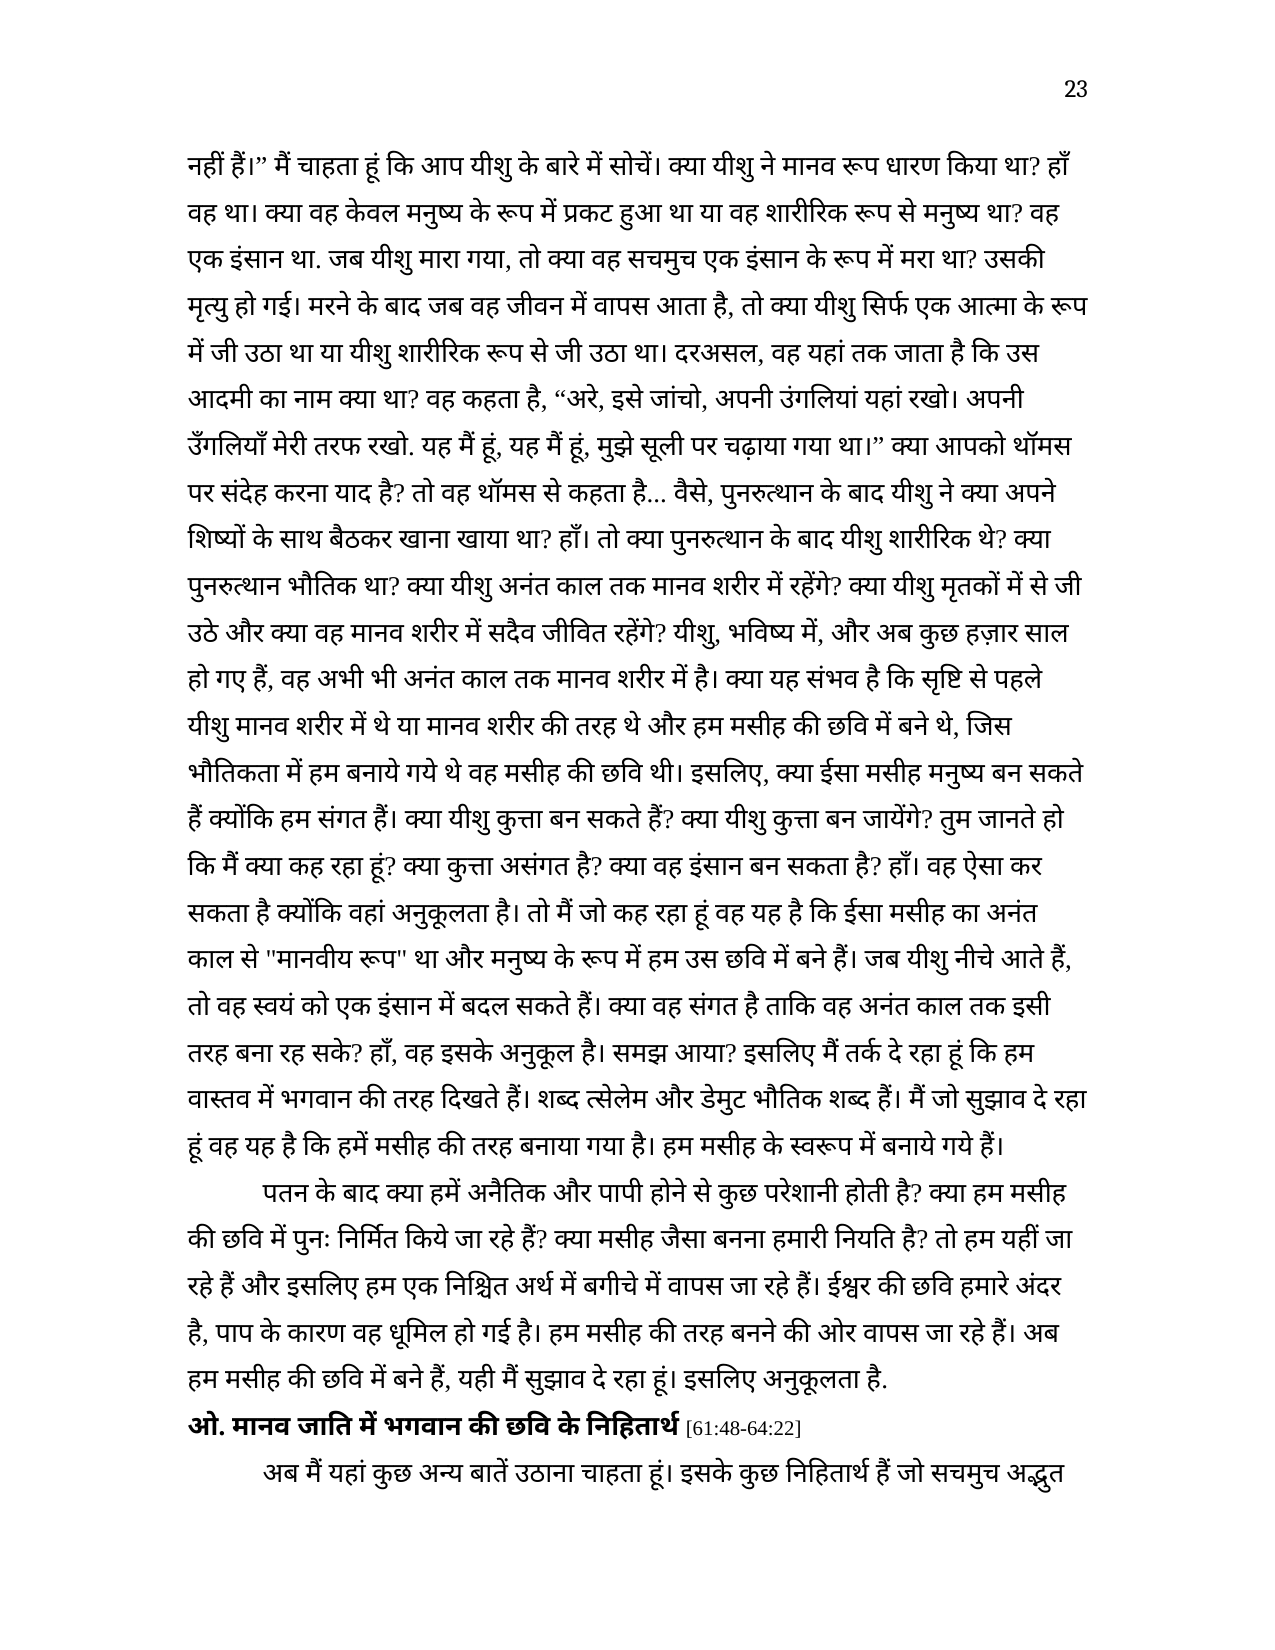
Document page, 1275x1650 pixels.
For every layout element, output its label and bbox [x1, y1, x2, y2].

text [187, 150, 1087, 1488]
